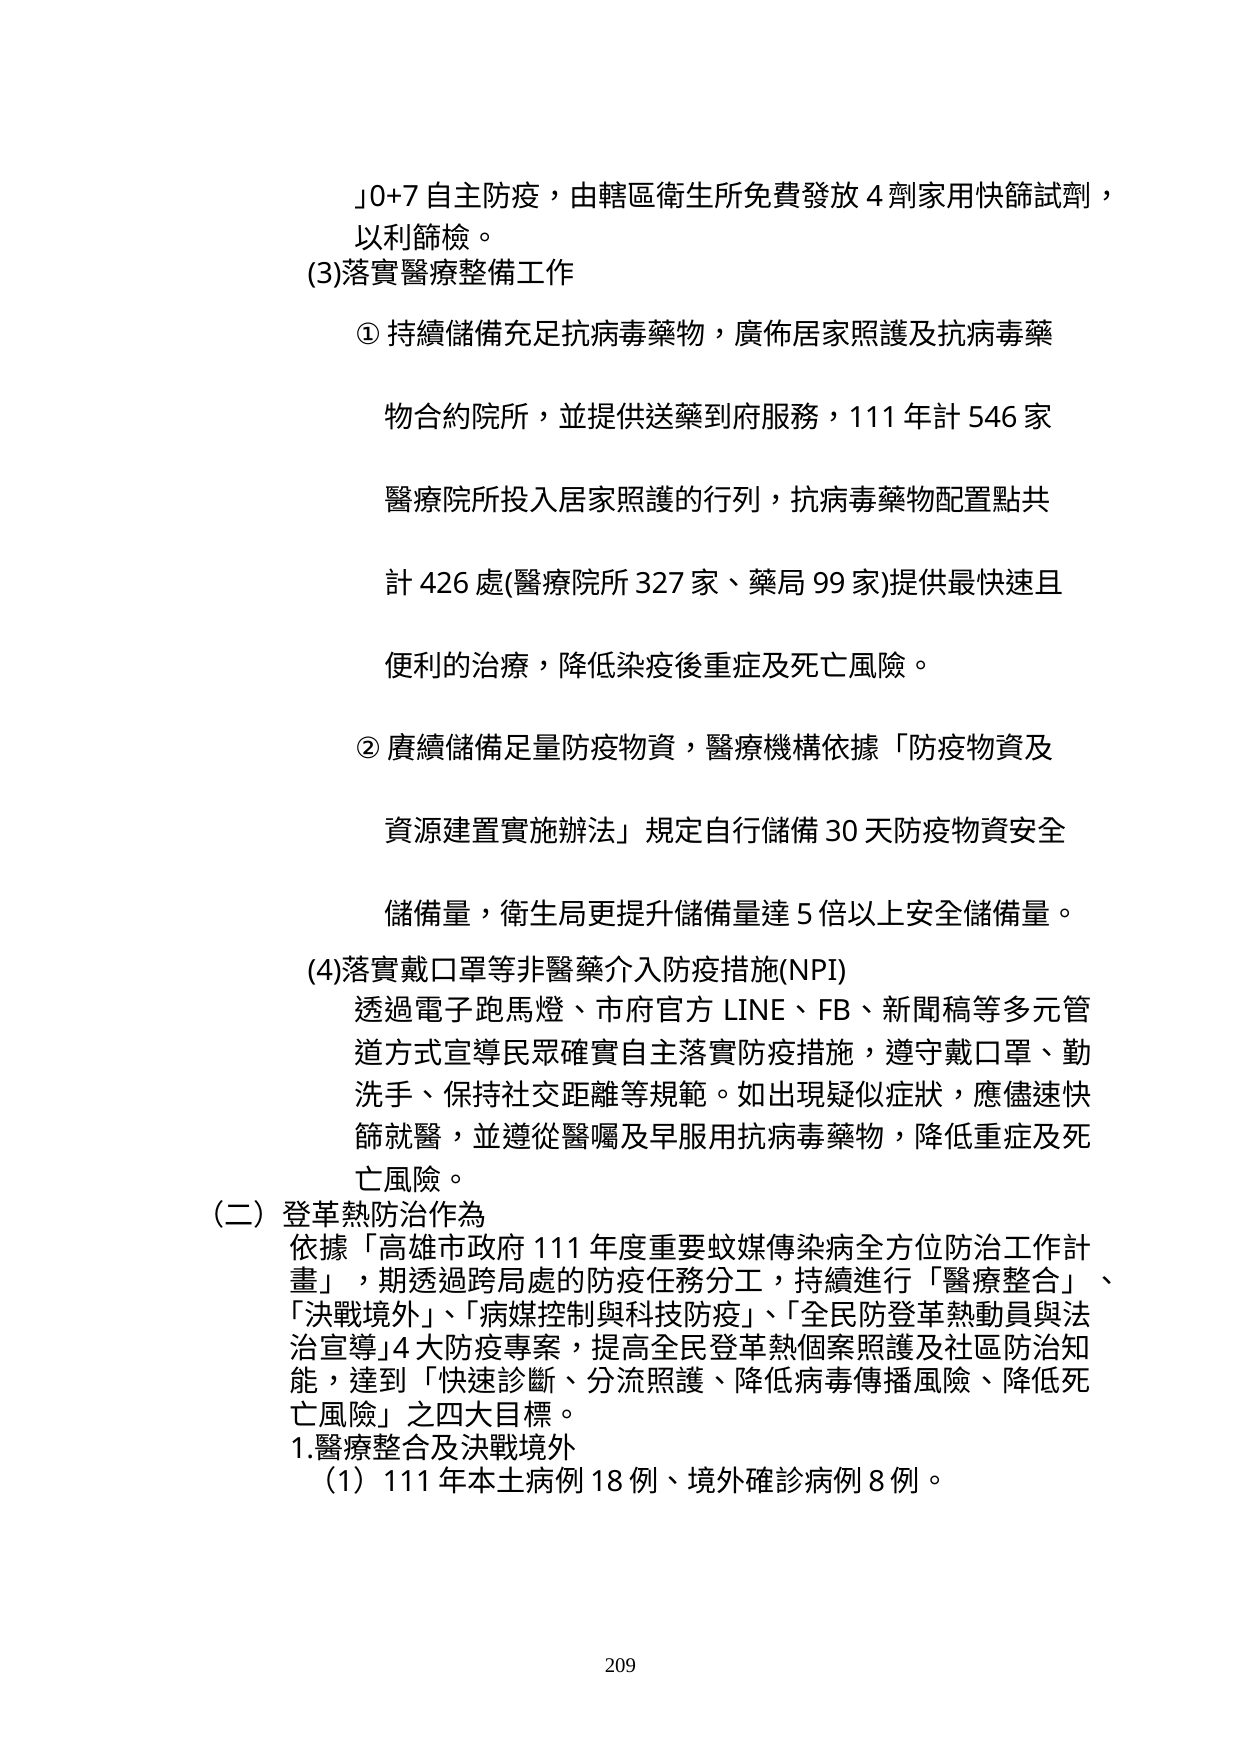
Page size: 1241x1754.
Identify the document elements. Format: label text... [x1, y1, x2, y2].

text 依據「高雄市政府111年度重要蚊媒傳染病全方位防治工作計畫」，期透過跨局處的防疫任務分工，持續進行「醫療整合」、｢決戰境外｣、｢病媒控制與科技防疫｣、｢全民防登革熱動員與法治宣導｣4大防疫專案，提高全民登革熱個案照護及社區防治知能，達到「快速診斷、分流照護、降低病毒傳播風險、降低死亡風險」之四大目標。 [289, 1232, 1092, 1432]
text (3)落實醫療整備工作 [307, 257, 1092, 290]
text ②賡續儲備足量防疫物資，醫療機構依據「防疫物資及資源建置實施辦法」規定自行儲備30天防疫物資安全儲備量，衛生局更提升儲備量達5倍以上安全儲備量。 [355, 705, 1078, 953]
text 透過電子跑馬燈、市府官方LINE、FB、新聞稿等多元管道方式宣導民眾確實自主落實防疫措施，遵守戴口罩、勤洗手、保持社交距離等規範。如出現疑似症狀，應儘速快篩就醫，並遵從醫囑及早服用抗病毒藥物，降低重症及死亡風險。 [354, 987, 1092, 1198]
text （1）111年本土病例18例、境外確診病例8例。 [307, 1465, 1092, 1498]
text 1.醫療整合及決戰境外 [289, 1432, 1092, 1465]
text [354, 172, 1092, 257]
text （二）登革熱防治作為 [195, 1198, 1092, 1232]
text (4)落實戴口罩等非醫藥介入防疫措施(NPI) [307, 953, 1092, 987]
text ①持續儲備充足抗病毒藥物，廣佈居家照護及抗病毒藥物合約院所，並提供送藥到府服務，111年計546家醫療院所投入居家照護的行列，抗病毒藥物配置點共計426處(醫療院所327家、藥局99家)提供最快速且便利的治療，降低染疫後重症及死亡風險。 [355, 290, 1078, 705]
